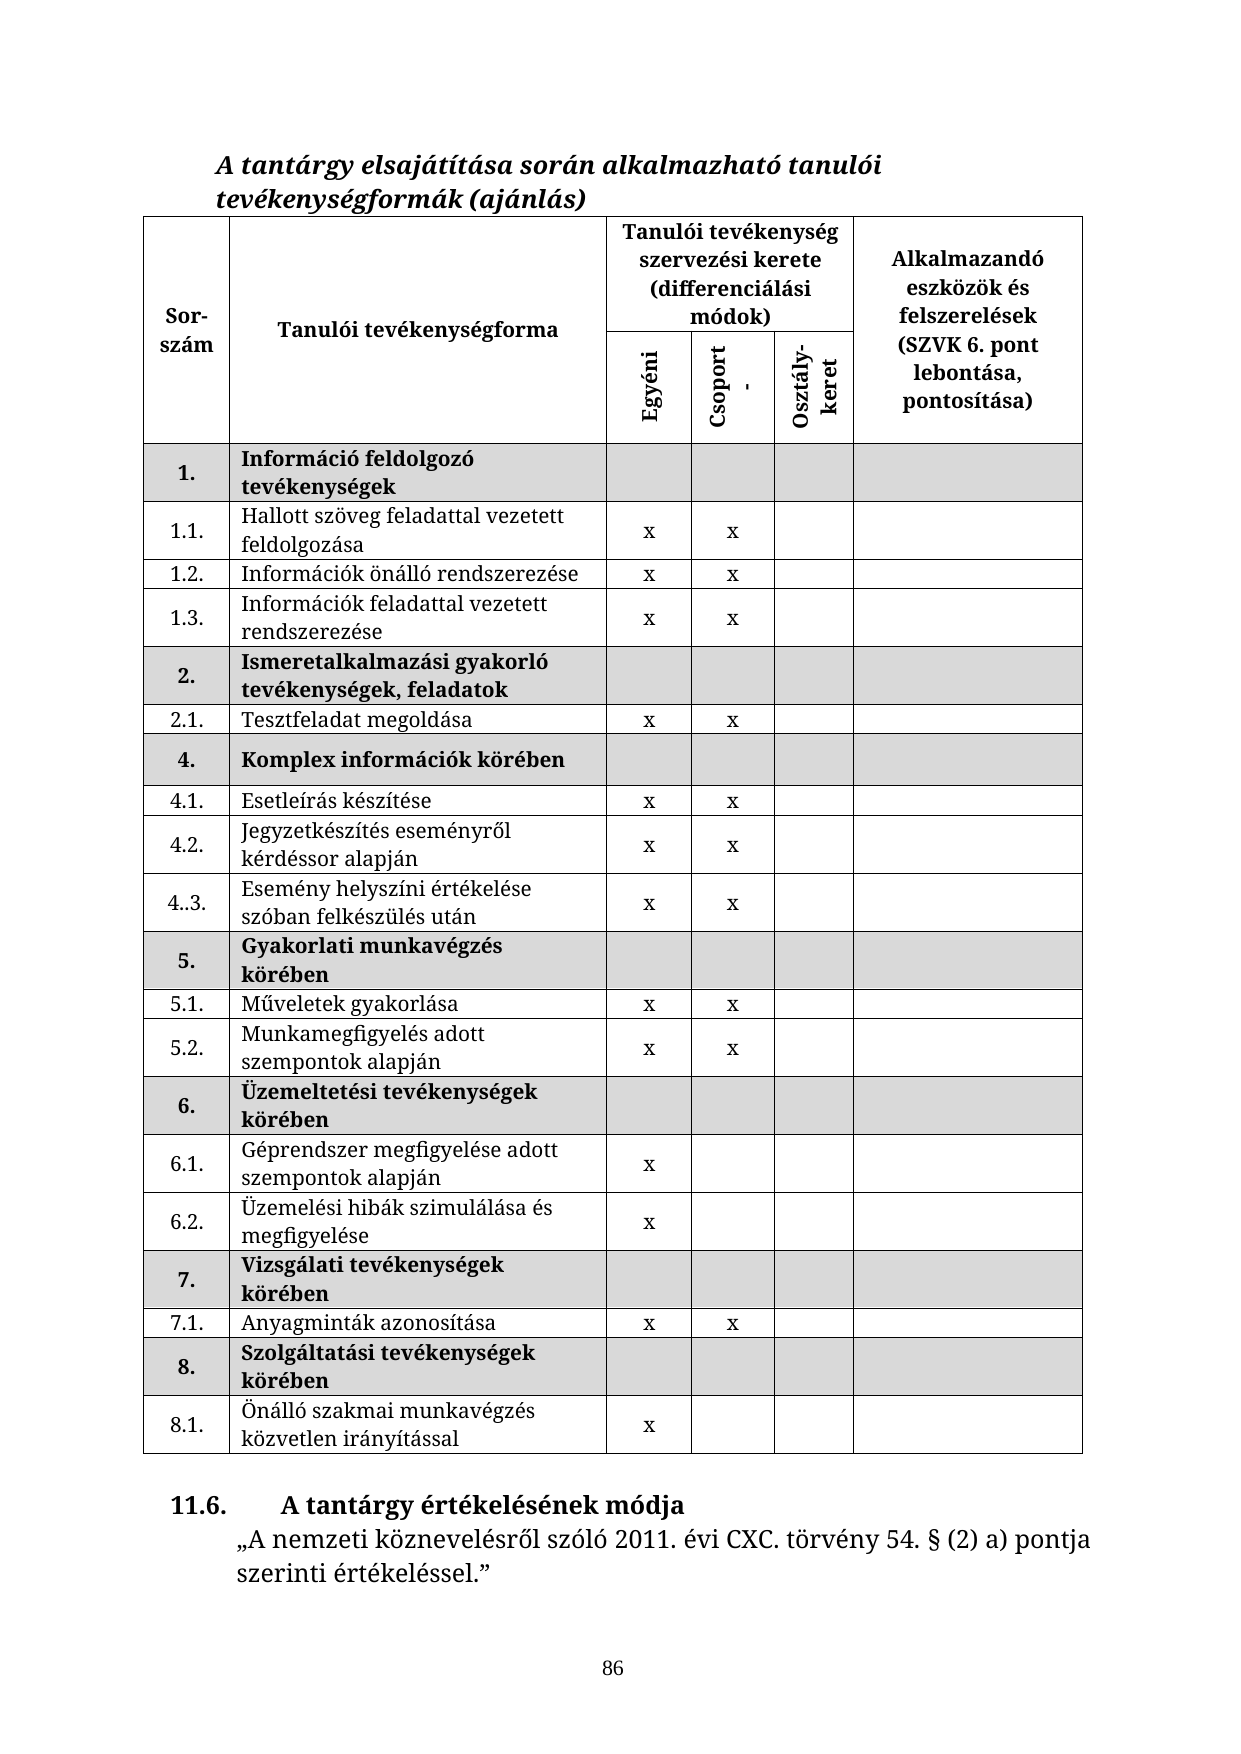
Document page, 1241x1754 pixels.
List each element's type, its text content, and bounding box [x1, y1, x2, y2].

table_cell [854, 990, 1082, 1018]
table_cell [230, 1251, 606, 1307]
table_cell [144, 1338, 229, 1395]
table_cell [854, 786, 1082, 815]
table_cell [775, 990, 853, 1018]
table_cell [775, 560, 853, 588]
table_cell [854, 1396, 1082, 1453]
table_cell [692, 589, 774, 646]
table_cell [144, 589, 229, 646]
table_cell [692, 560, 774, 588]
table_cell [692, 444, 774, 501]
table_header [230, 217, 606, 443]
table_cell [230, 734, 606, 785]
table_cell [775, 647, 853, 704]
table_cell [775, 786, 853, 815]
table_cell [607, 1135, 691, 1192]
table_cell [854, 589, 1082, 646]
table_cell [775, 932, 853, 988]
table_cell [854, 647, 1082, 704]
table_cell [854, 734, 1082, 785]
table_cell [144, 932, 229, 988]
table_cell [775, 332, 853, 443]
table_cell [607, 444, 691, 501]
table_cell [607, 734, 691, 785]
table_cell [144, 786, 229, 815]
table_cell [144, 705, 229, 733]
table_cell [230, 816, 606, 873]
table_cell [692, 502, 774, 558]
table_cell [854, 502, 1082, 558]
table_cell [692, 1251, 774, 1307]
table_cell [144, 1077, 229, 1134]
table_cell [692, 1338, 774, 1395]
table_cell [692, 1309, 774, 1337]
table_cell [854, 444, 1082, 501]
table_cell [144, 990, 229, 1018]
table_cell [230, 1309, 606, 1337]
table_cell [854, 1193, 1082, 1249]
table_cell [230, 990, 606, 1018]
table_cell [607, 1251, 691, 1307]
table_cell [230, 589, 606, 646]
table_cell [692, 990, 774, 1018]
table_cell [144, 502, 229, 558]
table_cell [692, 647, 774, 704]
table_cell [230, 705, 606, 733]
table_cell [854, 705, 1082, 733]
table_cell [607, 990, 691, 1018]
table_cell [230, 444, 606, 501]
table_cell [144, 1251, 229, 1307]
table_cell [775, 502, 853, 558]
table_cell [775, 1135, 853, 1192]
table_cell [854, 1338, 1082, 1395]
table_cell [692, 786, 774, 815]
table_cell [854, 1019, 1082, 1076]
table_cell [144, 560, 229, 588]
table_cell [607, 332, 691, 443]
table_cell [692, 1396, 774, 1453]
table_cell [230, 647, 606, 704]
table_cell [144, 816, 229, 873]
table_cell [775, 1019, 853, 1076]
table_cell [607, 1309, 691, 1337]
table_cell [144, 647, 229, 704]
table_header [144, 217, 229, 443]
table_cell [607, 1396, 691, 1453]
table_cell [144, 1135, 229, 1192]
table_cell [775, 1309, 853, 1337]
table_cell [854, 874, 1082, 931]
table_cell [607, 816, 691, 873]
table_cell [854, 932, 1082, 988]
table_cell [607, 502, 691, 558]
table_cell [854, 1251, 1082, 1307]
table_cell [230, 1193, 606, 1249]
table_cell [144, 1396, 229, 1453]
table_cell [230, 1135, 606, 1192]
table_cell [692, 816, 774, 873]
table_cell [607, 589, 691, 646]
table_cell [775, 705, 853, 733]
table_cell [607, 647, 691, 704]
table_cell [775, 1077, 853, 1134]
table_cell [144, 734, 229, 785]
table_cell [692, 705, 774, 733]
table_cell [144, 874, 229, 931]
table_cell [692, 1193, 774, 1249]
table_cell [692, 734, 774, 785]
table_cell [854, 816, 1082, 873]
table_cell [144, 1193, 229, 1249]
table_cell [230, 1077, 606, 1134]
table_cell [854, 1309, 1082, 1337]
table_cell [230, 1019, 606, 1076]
text A tantárgy elsajátítása során alkalmazható tanulói tevékenységformák (ajánlás) [215, 148, 1093, 216]
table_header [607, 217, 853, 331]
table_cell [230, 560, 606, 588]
list A tantárgy értékelésének módja [170, 1488, 1093, 1522]
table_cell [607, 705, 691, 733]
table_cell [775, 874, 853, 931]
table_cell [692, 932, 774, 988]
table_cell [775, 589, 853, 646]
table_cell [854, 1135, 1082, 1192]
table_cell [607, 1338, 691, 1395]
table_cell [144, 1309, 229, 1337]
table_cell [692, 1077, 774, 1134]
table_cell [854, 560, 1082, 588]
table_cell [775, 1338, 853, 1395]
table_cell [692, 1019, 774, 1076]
text „A nemzeti köznevelésről szóló 2011. évi CXC. törvény 54. § (2) a) pontja szerinti értékeléssel.” [236, 1522, 1093, 1590]
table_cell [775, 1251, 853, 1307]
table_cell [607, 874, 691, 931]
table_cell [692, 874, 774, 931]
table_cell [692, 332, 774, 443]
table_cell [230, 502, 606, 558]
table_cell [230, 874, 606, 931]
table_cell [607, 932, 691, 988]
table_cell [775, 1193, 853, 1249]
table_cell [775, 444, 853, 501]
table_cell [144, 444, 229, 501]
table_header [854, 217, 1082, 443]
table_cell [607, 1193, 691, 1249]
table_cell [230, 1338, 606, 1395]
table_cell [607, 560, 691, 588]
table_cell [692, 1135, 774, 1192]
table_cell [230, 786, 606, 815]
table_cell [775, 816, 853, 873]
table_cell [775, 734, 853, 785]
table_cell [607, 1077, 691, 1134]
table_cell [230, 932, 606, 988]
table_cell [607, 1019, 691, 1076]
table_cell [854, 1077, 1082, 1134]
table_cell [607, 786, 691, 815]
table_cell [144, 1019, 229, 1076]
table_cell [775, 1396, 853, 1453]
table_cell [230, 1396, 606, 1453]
